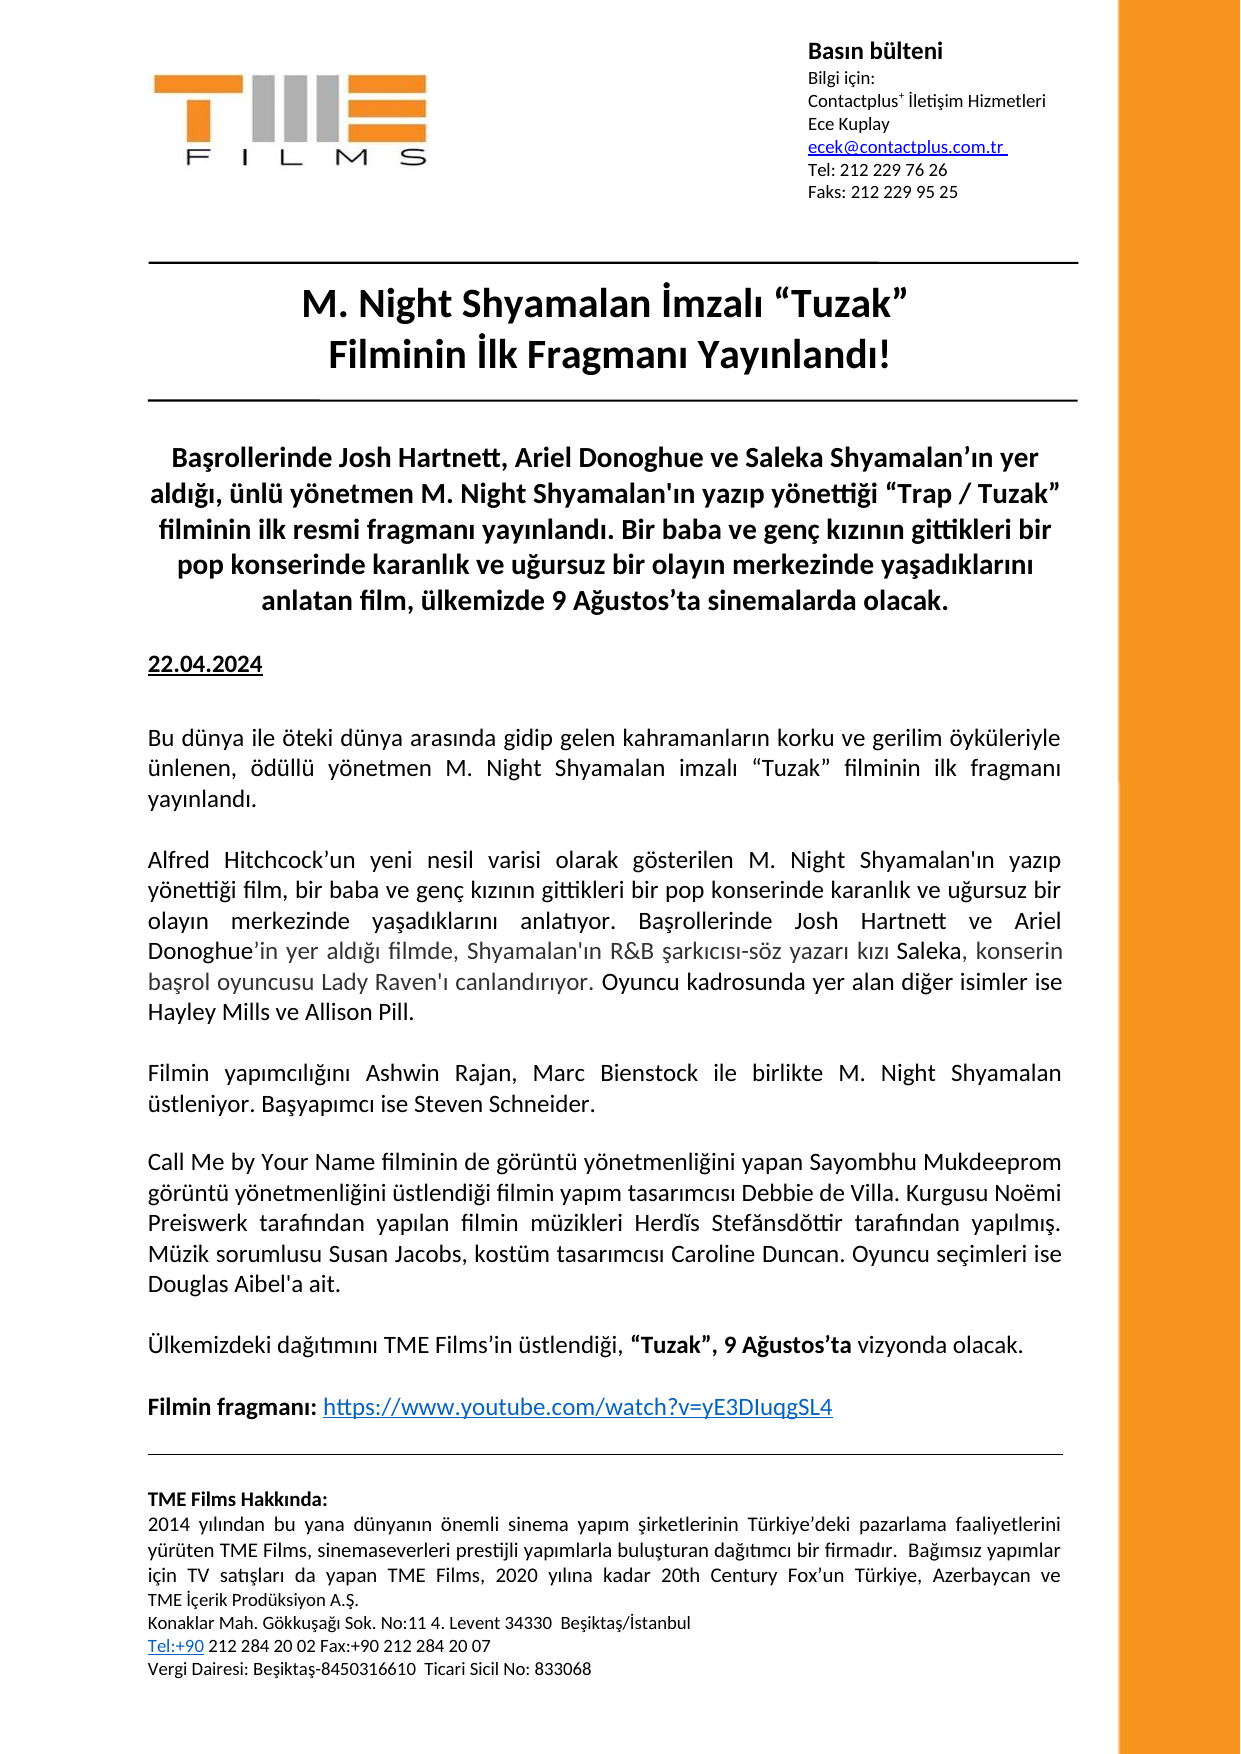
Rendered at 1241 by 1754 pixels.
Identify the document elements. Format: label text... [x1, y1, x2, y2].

picture [17, 0, 1241, 1754]
text Filmin fragmanı: https://www.youtube.com/watch?v=yE3DIuqgSL4 [148, 1391, 1063, 1421]
text M. Night Shyamalan İmzalı “Tuzak” [148, 277, 1063, 328]
text Filminin İlk Fragmanı Yayınlandı! [148, 328, 1063, 378]
text Alfred Hitchcock’un yeni nesil varisi olarak gösterilen M. Night Shyamalan'ın yazıp yönettiği film, bir baba ve genç kızının gittikleri bir pop konserinde karanlık ve uğursuz bir olayın merkezinde yaşadıklarını anlatıyor. Başrollerinde Josh Hartnett ve Ariel Donoghue’in yer aldığı filmde, Shyamalan'ın R&B şarkıcısı-söz yazarı kızı Saleka, konserin başrol oyuncusu Lady Raven'ı canlandırıyor. Oyuncu kadrosunda yer alan diğer isimler ise Hayley Mills ve Allison Pill. [148, 966, 1063, 1027]
text TME Films Hakkında: [148, 1486, 1063, 1511]
text Başrollerinde Josh Hartnett, Ariel Donoghue ve Saleka Shyamalan’ın yer aldığı, ünlü yönetmen M. Night Shyamalan'ın yazıp yönettiği “Trap / Tuzak” filminin ilk resmi fragmanı yayınlandı. Bir baba ve genç kızının gittikleri bir pop konserinde karanlık ve uğursuz bir olayın merkezinde yaşadıklarını anlatan film, ülkemizde 9 Ağustos’ta sinemalarda olacak. [148, 439, 1063, 618]
text Alfred Hitchcock’un yeni nesil varisi olarak gösterilen M. Night Shyamalan'ın yazıp yönettiği film, bir baba ve genç kızının gittikleri bir pop konserinde karanlık ve uğursuz bir olayın merkezinde yaşadıklarını anlatıyor. Başrollerinde Josh Hartnett ve Ariel Donoghue’in yer aldığı filmde, Shyamalan'ın R&B şarkıcısı-söz yazarı kızı Saleka, konserin başrol oyuncusu Lady Raven'ı canlandırıyor. Oyuncu kadrosunda yer alan diğer isimler ise Hayley Mills ve Allison Pill. [148, 844, 1063, 966]
text Filmin yapımcılığını Ashwin Rajan, Marc Bienstock ile birlikte M. Night Shyamalan üstleniyor. Başyapımcı ise Steven Schneider. [148, 1057, 1063, 1118]
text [148, 1511, 1063, 1588]
text Ülkemizdeki dağıtımını TME Films’in üstlendiği, “Tuzak”, 9 Ağustos’ta vizyonda olacak. [148, 1330, 1063, 1360]
text Call Me by Your Name filminin de görüntü yönetmenliğini yapan Sayombhu Mukdeeprom görüntü yönetmenliğini üstlendiği filmin yapım tasarımcısı Debbie de Villa. Kurgusu Noëmi Preiswerk tarafından yapılan filmin müzikleri Herdĭs Stefănsdŏttir tarafından yapılmış. Müzik sorumlusu Susan Jacobs, kostüm tasarımcısı Caroline Duncan. Oyuncu seçimleri ise Douglas Aibel'a ait. [148, 1147, 1063, 1299]
text 22.04.2024 [148, 648, 1063, 679]
text Bu dünya ile öteki dünya arasında gidip gelen kahramanların korku ve gerilim öyküleriyle ünlenen, ödüllü yönetmen M. Night Shyamalan imzalı “Tuzak” filminin ilk fragmanı yayınlandı. [148, 722, 1063, 813]
